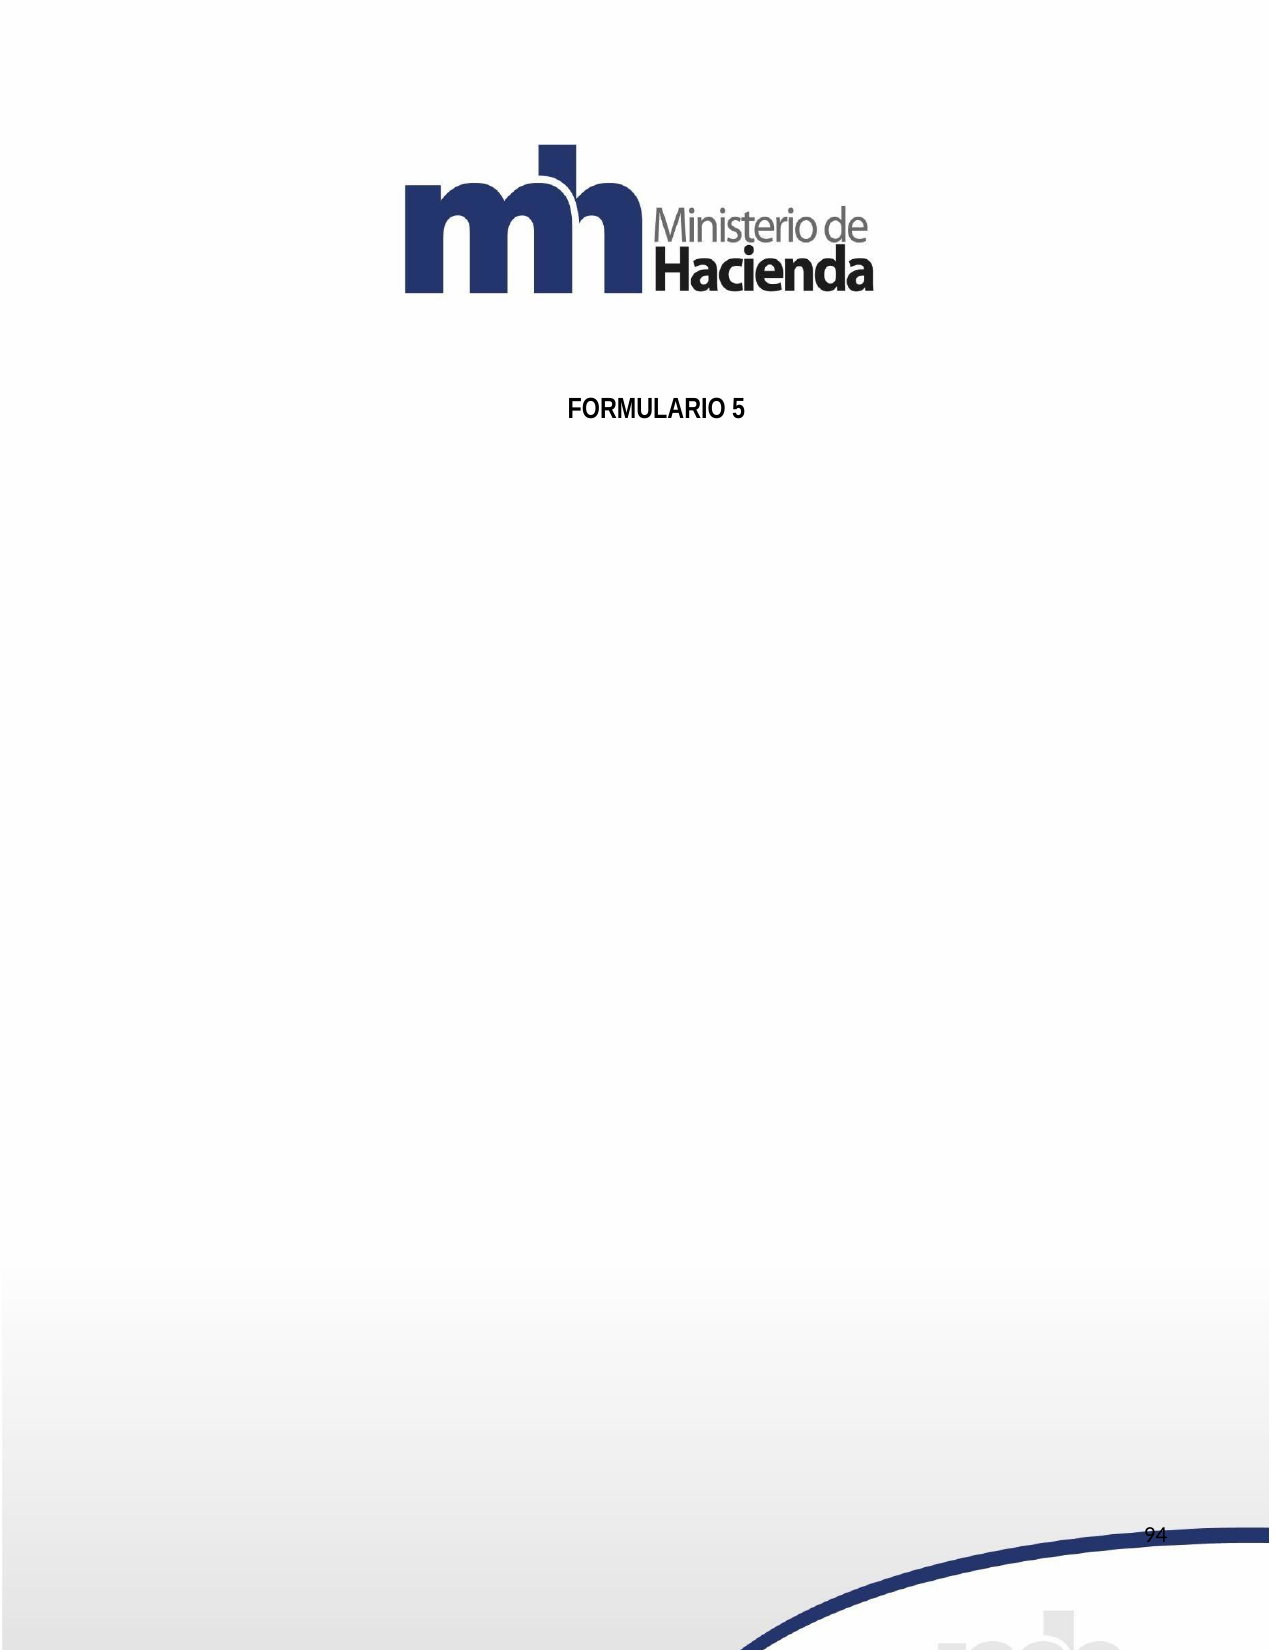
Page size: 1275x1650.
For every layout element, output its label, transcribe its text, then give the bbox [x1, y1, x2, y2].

text FORMULARIO 5 [224, 391, 1088, 424]
picture [0, 0, 1269, 1650]
